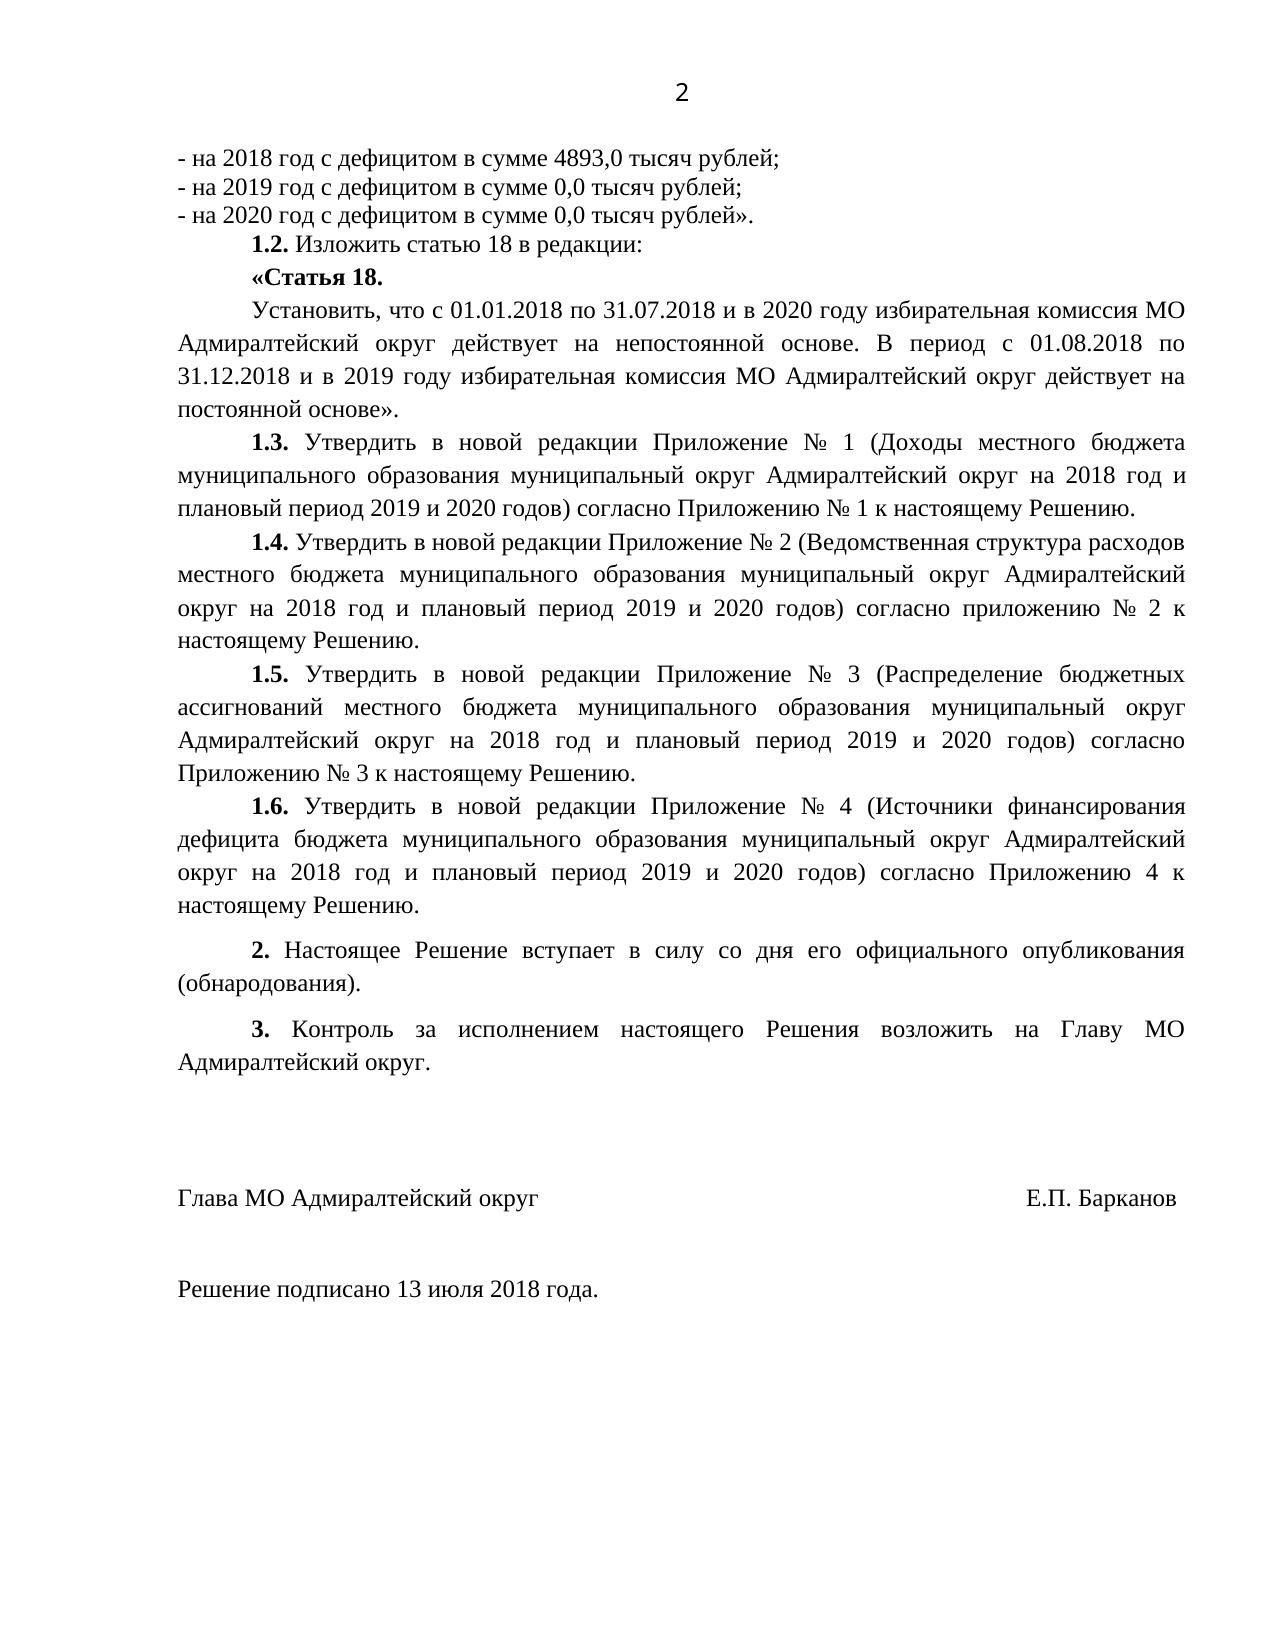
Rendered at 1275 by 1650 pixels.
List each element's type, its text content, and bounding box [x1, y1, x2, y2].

text 1.3. Утвердить в новой редакции Приложение № 1 (Доходы местного бюджета муниципального образования муниципальный округ Адмиралтейский округ на 2018 год и плановый период 2019 и 2020 годов) согласно Приложению № 1 к настоящему Решению. [177, 427, 1186, 522]
text 1.2. Изложить статью 18 в редакции: [177, 229, 1186, 258]
text Решение подписано 13 июля 2018 года. [177, 1274, 1186, 1303]
text 3. Контроль за исполнением настоящего Решения возложить на Главу МО Адмиралтейский округ. [177, 1014, 1186, 1076]
text - на 2020 год с дефицитом в сумме 0,0 тысяч рублей». [177, 201, 1186, 229]
text Глава МО Адмиралтейский округ Е.П. Барканов [177, 1183, 1186, 1212]
text 1.5. Утвердить в новой редакции Приложение № 3 (Распределение бюджетных ассигнований местного бюджета муниципального образования муниципальный округ Адмиралтейский округ на 2018 год и плановый период 2019 и 2020 годов) согласно Приложению № 3 к настоящему Решению. [177, 659, 1186, 786]
text - на 2019 год с дефицитом в сумме 0,0 тысяч рублей; [177, 172, 1186, 201]
text «Статья 18. [177, 262, 1186, 291]
text - на 2018 год с дефицитом в сумме 4893,0 тысяч рублей; [177, 143, 1186, 172]
text 2. Настоящее Решение вступает в силу со дня его официального опубликования (обнародования). [177, 935, 1186, 997]
text Установить, что с 01.01.2018 по 31.07.2018 и в 2020 году избирательная комиссия МО Адмиралтейский округ действует на непостоянной основе. В период с 01.08.2018 по 31.12.2018 и в 2019 году избирательная комиссия МО Адмиралтейский округ действует на постоянной основе». [177, 295, 1186, 423]
text 1.4. Утвердить в новой редакции Приложение № 2 (Ведомственная структура расходов местного бюджета муниципального образования муниципальный округ Адмиралтейский округ на 2018 год и плановый период 2019 и 2020 годов) согласно приложению № 2 к настоящему Решению. [177, 527, 1186, 654]
text 1.6. Утвердить в новой редакции Приложение № 4 (Источники финансирования дефицита бюджета муниципального образования муниципальный округ Адмиралтейский округ на 2018 год и плановый период 2019 и 2020 годов) согласно Приложению 4 к настоящему Решению. [177, 791, 1186, 918]
